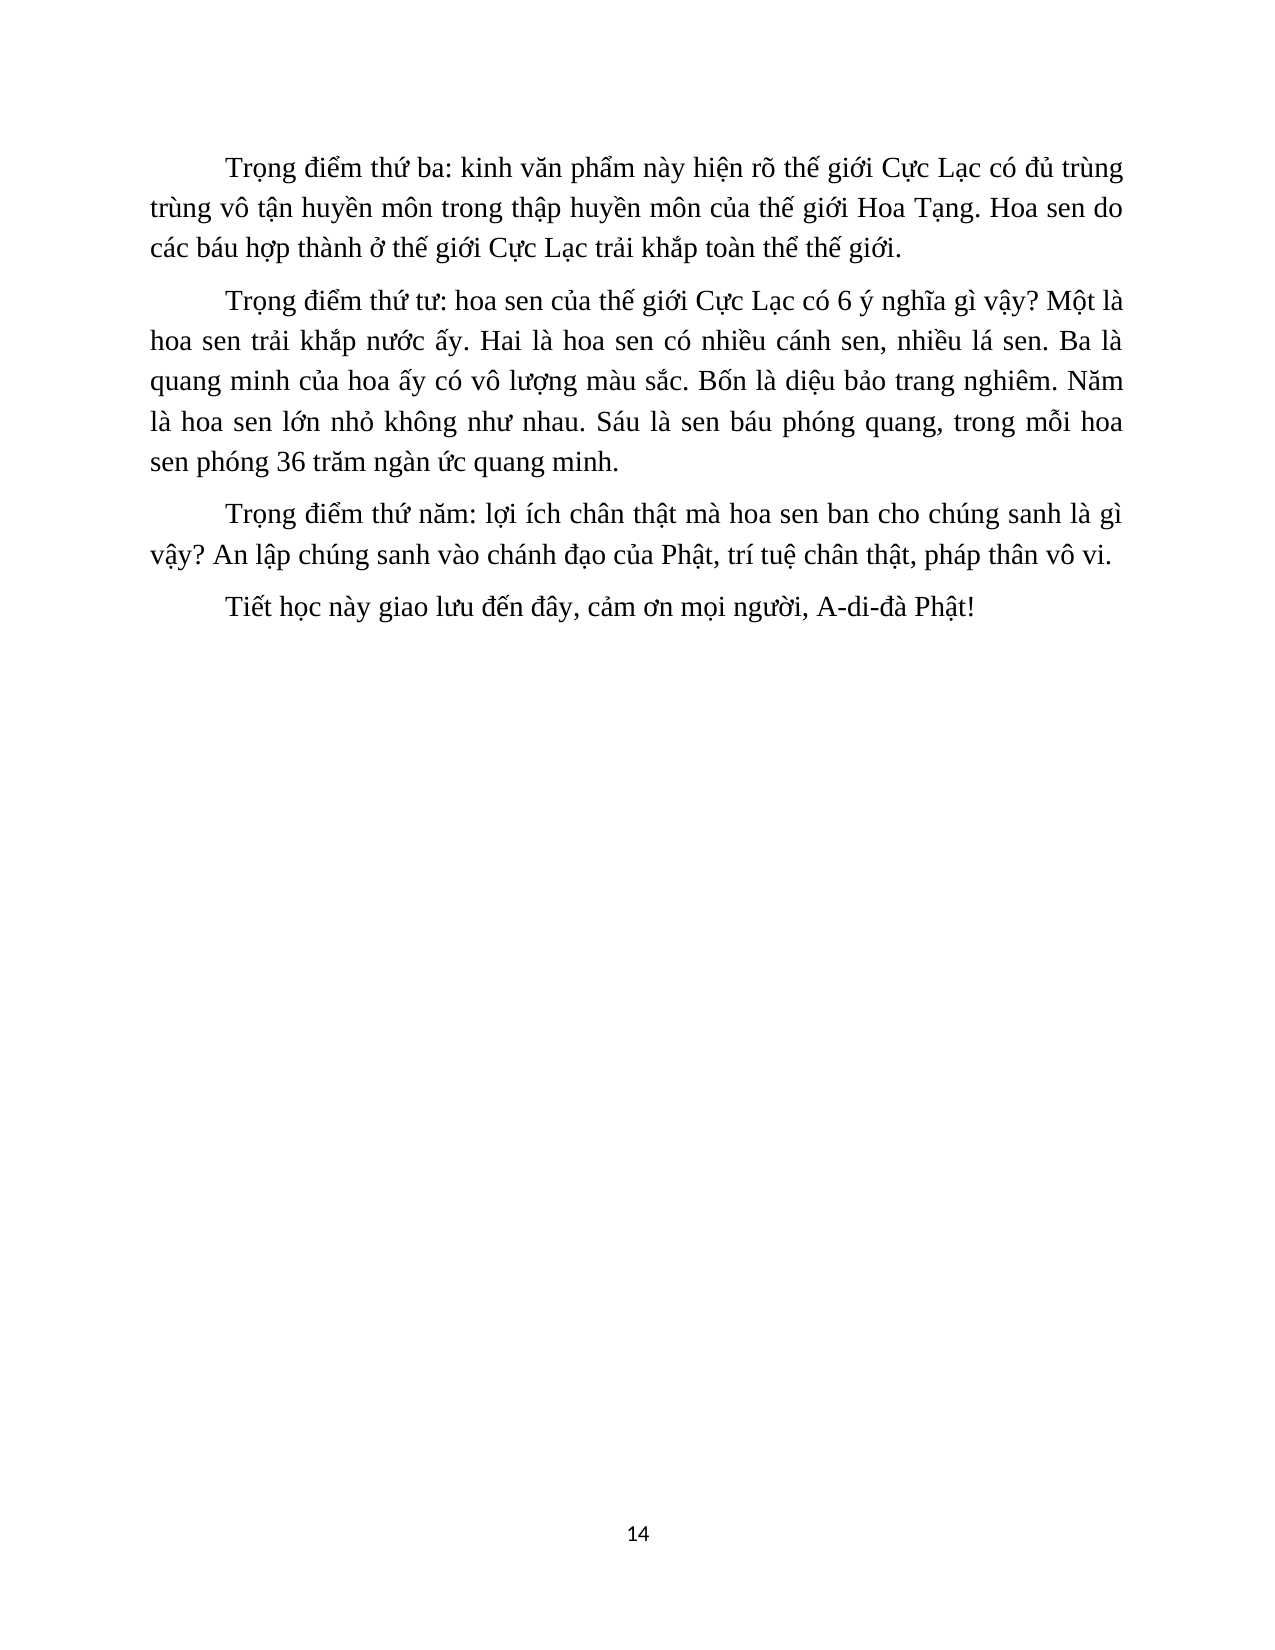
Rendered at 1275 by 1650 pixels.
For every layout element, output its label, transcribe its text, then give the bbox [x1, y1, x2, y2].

text Tiết học này giao lưu đến đây, cảm ơn mọi người, A-di-đà Phật! [150, 589, 1125, 623]
text Trọng điểm thứ ba: kinh văn phẩm này hiện rõ thế giới Cực Lạc có đủ trùng trùng vô tận huyền môn trong thập huyền môn của thế giới Hoa Tạng. Hoa sen do các báu hợp thành ở thế giới Cực Lạc trải khắp toàn thể thế giới. [150, 150, 1125, 264]
text Trọng điểm thứ tư: hoa sen của thế giới Cực Lạc có 6 ý nghĩa gì vậy? Một là hoa sen trải khắp nước ấy. Hai là hoa sen có nhiều cánh sen, nhiều lá sen. Ba là quang minh của hoa ấy có vô lượng màu sắc. Bốn là diệu bảo trang nghiêm. Năm là hoa sen lớn nhỏ không như nhau. Sáu là sen báu phóng quang, trong mỗi hoa sen phóng 36 trăm ngàn ức quang minh. [150, 283, 1125, 477]
text Trọng điểm thứ năm: lợi ích chân thật mà hoa sen ban cho chúng sanh là gì vậy? An lập chúng sanh vào chánh đạo của Phật, trí tuệ chân thật, pháp thân vô vi. [150, 497, 1125, 570]
